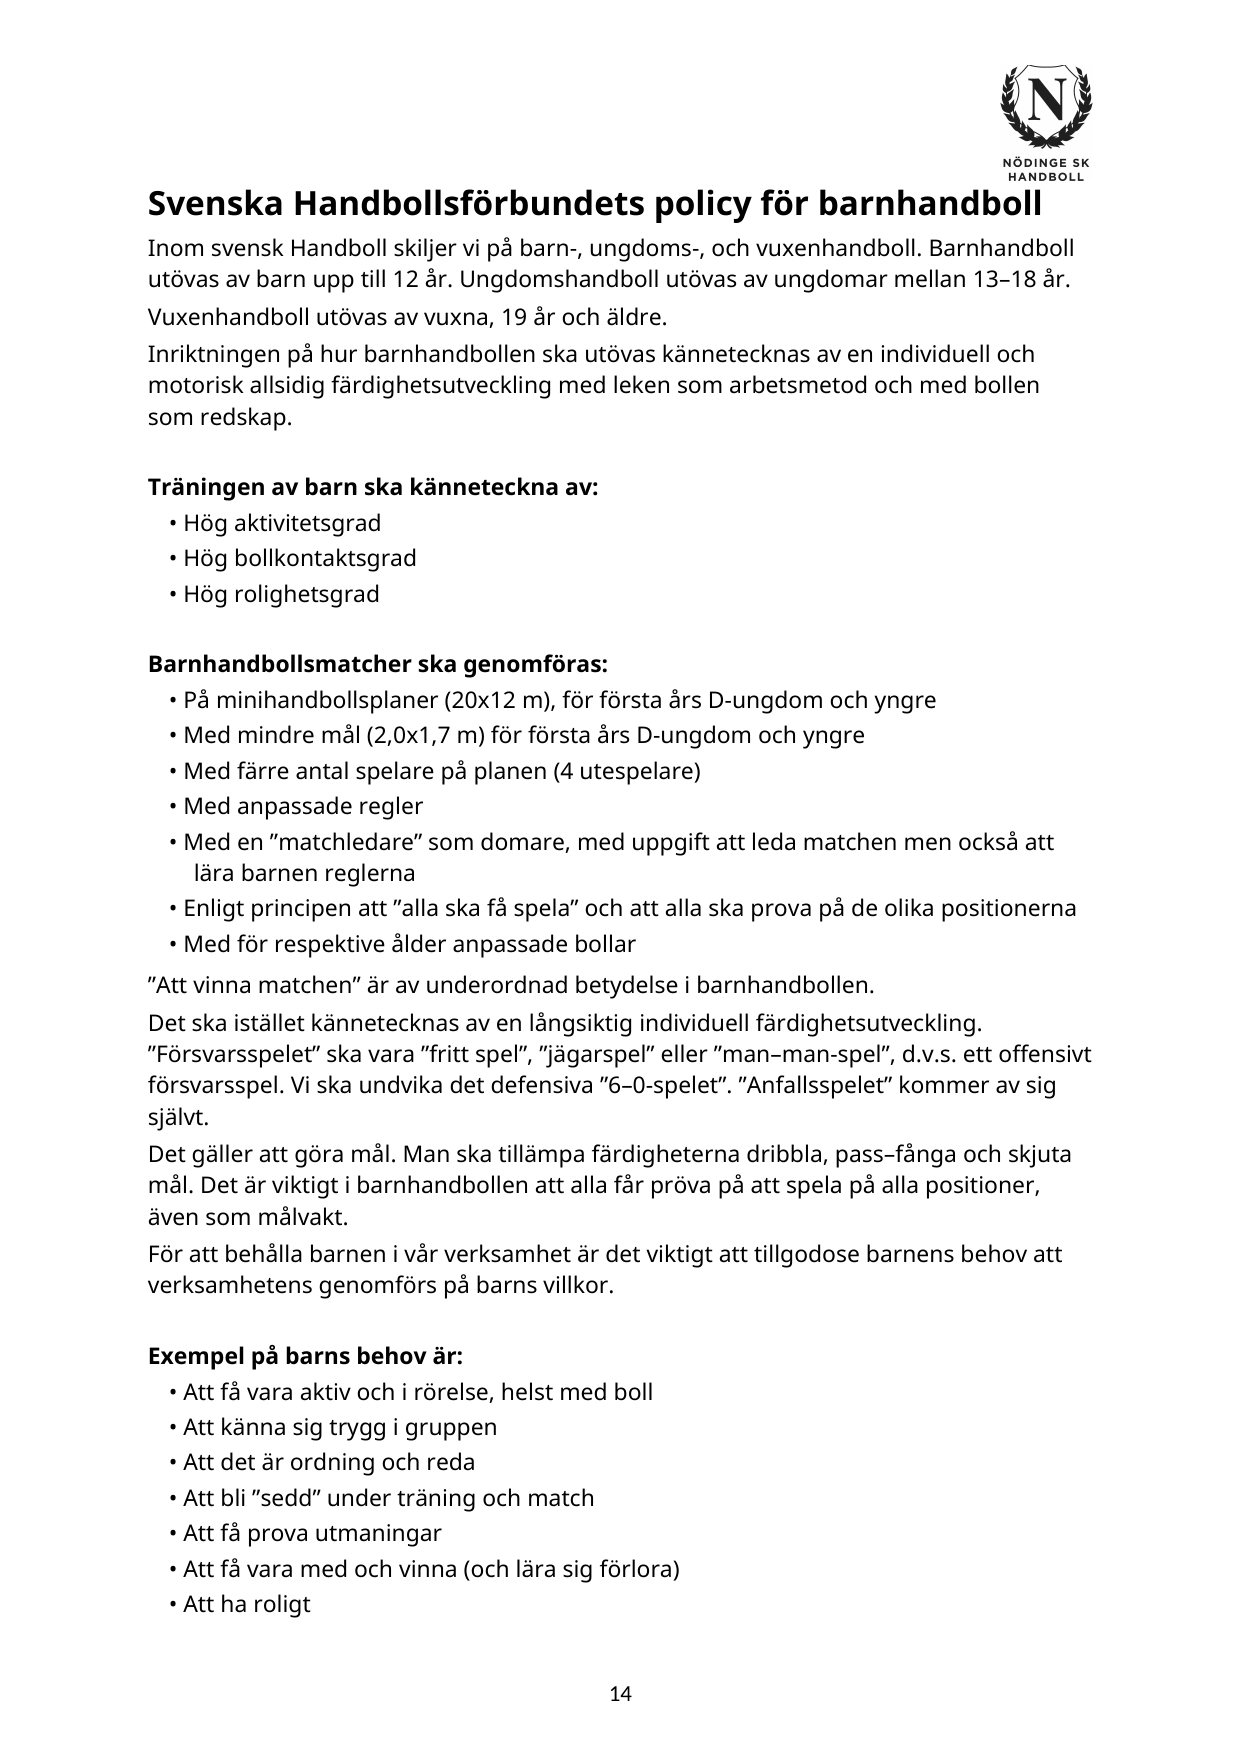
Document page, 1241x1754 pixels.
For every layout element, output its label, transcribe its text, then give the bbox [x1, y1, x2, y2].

text • Enligt principen att ”alla ska få spela” och att alla ska prova på de olika positionerna [168, 892, 1092, 923]
text • Med en ”matchledare” som domare, med uppgift att leda matchen men också att lära barnen reglerna [168, 826, 1092, 888]
text • Hög aktivitetsgrad [168, 507, 1092, 538]
text • Med anpassade regler [168, 790, 1092, 821]
picture [1000, 65, 1093, 181]
text • Att få vara med och vinna (och lära sig förlora) [168, 1553, 1092, 1584]
text Träningen av barn ska känneteckna av: [148, 440, 1092, 503]
text • Att känna sig trygg i gruppen [168, 1411, 1092, 1442]
text • Att det är ordning och reda [168, 1446, 1092, 1478]
text Det ska istället kännetecknas av en långsiktig individuell färdighetsutveckling. ”Försvarsspelet” ska vara ”fritt spel”, ”jägarspel” eller ”man–man-spel”, d.v.s. ett offensivt försvarsspel. Vi ska undvika det defensiva ”6–0-spelet”. ”Anfallsspelet” kommer av sig självt. [148, 1007, 1092, 1132]
text För att behålla barnen i vår verksamhet är det viktigt att tillgodose barnens behov att verksamhetens genomförs på barns villkor. [148, 1238, 1092, 1301]
text Vuxenhandboll utövas av vuxna, 19 år och äldre. [148, 301, 1092, 332]
text • Med för respektive ålder anpassade bollar [168, 928, 1092, 959]
text Exempel på barns behov är: [148, 1309, 1092, 1371]
text • Hög rolighetsgrad [168, 578, 1092, 609]
text • Med mindre mål (2,0x1,7 m) för första års D-ungdom och yngre [168, 719, 1092, 751]
text ”Att vinna matchen” är av underordnad betydelse i barnhandbollen. [148, 969, 1092, 1001]
text Svenska Handbollsförbundets policy för barnhandboll [148, 180, 1092, 226]
text • Att få vara aktiv och i rörelse, helst med boll [168, 1376, 1092, 1407]
text • På minihandbollsplaner (20x12 m), för första års D-ungdom och yngre [168, 684, 1092, 715]
text • Med färre antal spelare på planen (4 utespelare) [168, 755, 1092, 786]
text Det gäller att göra mål. Man ska tillämpa färdigheterna dribbla, pass–fånga och skjuta mål. Det är viktigt i barnhandbollen att alla får pröva på att spela på alla positioner, även som målvakt. [148, 1138, 1092, 1232]
text • Att få prova utmaningar [168, 1517, 1092, 1548]
text Inriktningen på hur barnhandbollen ska utövas kännetecknas av en individuell och motorisk allsidig färdighetsutveckling med leken som arbetsmetod och med bollen som redskap. [148, 338, 1092, 432]
text Barnhandbollsmatcher ska genomföras: [148, 617, 1092, 680]
text • Att bli ”sedd” under träning och match [168, 1482, 1092, 1513]
text • Hög bollkontaktsgrad [168, 542, 1092, 573]
text Inom svensk Handboll skiljer vi på barn-, ungdoms-, och vuxenhandboll. Barnhandboll utövas av barn upp till 12 år. Ungdomshandboll utövas av ungdomar mellan 13–18 år. [148, 232, 1092, 294]
text • Att ha roligt [168, 1588, 1092, 1619]
